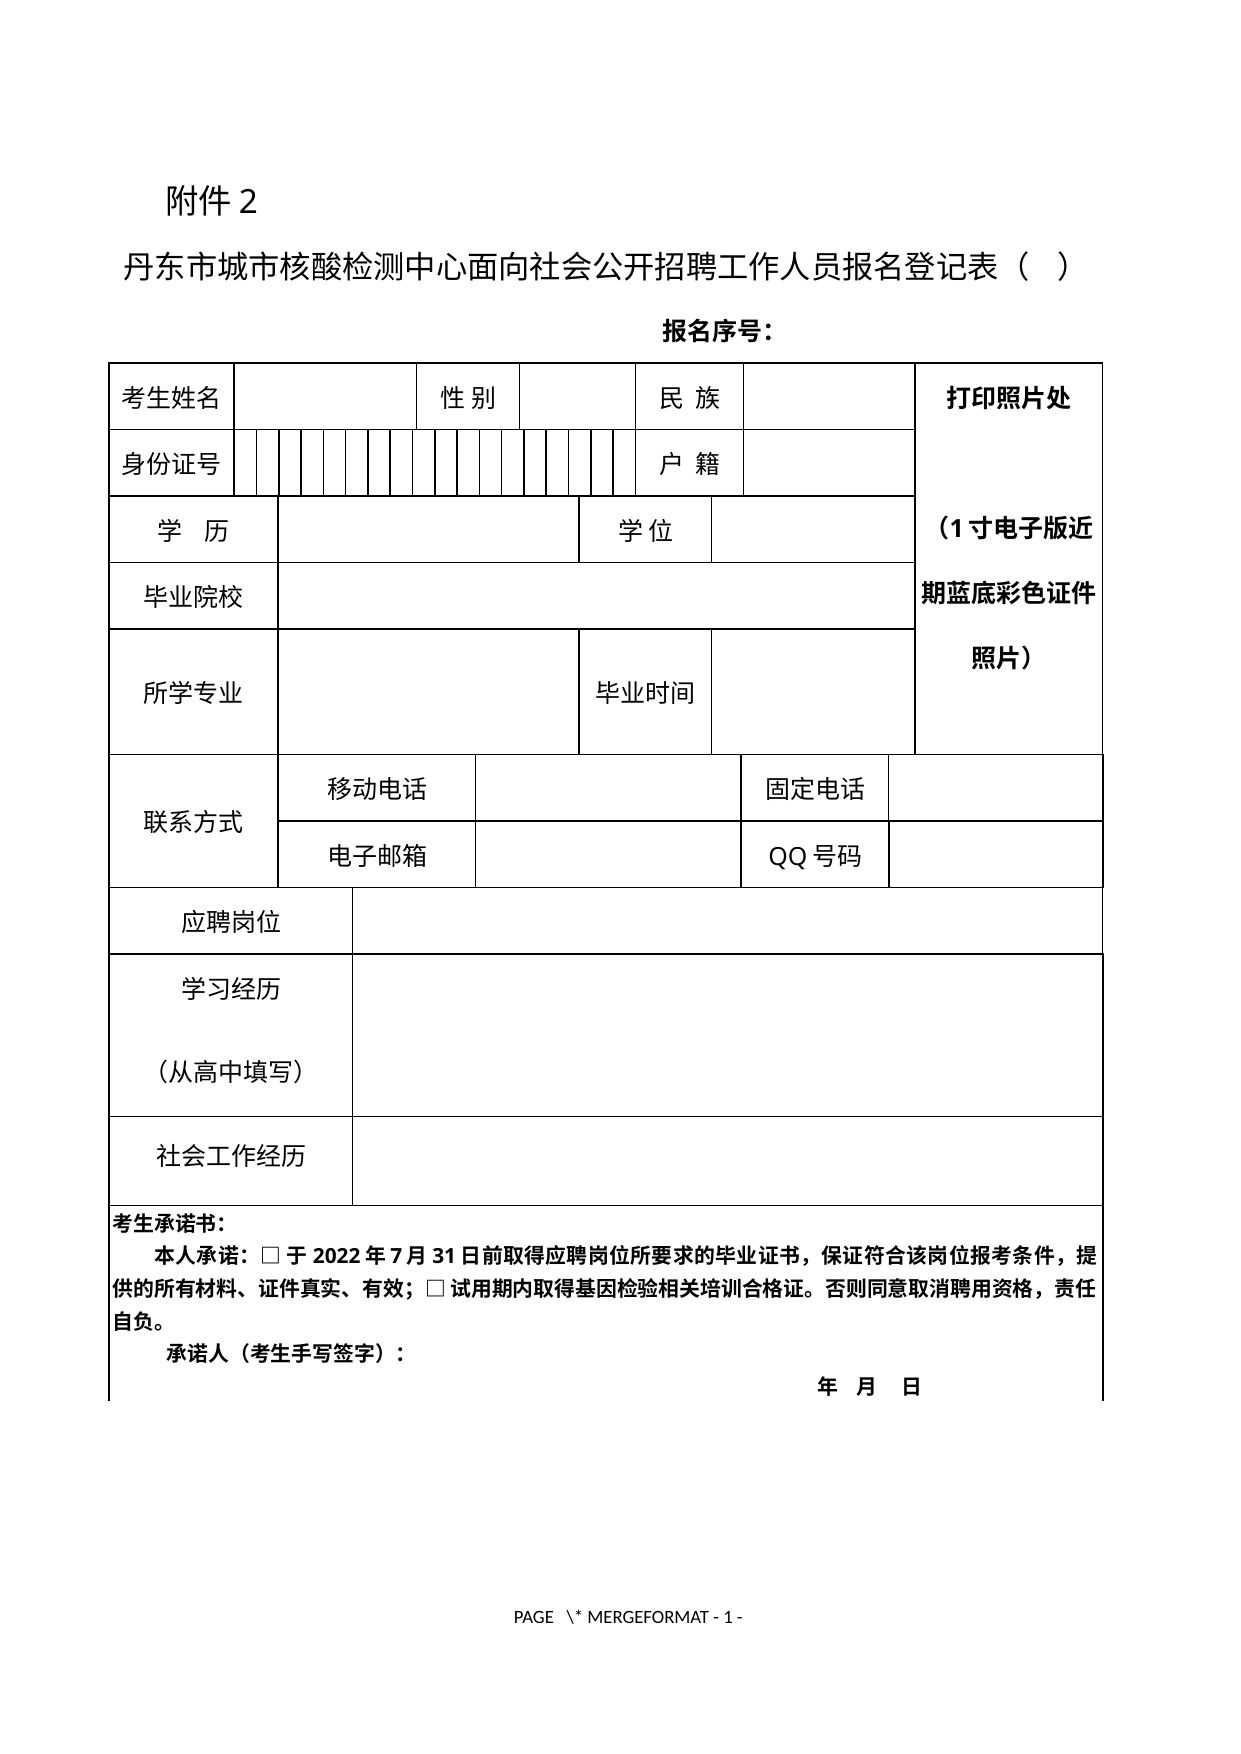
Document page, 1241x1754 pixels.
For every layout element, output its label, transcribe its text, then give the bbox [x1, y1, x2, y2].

table_cell 联系方式 [110, 755, 277, 887]
table_cell [458, 430, 479, 495]
table_cell 民 族 [636, 364, 743, 429]
table_cell 毕业时间 [580, 630, 711, 754]
table_cell 学习经历 （从高中填写） [110, 955, 352, 1116]
table_cell QQ号码 [742, 822, 888, 887]
table_cell [476, 822, 740, 887]
table_cell [476, 755, 740, 820]
table_cell [744, 364, 914, 429]
table_cell [614, 430, 635, 495]
table_cell 考生承诺书： 本人承诺：□ 于2022年7月31日前取得应聘岗位所要求的毕业证书，保证符合该岗位报考条件，提供的所有材料、证件真实、有效；□ 试用期内取得基因检验相关培训合格证。否则同意取消聘用资格，责任自负。 承诺人（考生手写签字）： 年 月 日 [110, 1206, 1102, 1401]
table_cell 户 籍 [636, 430, 743, 495]
table_cell [569, 430, 590, 495]
table_cell [889, 755, 1102, 820]
table_cell [369, 430, 389, 495]
table_cell [279, 497, 578, 562]
table_cell 固定电话 [742, 755, 888, 820]
table_cell [257, 430, 278, 495]
table_cell 电子邮箱 [279, 822, 475, 887]
table_cell [744, 430, 914, 495]
table_cell [391, 430, 412, 495]
table_cell [525, 430, 545, 495]
table_cell [235, 364, 416, 429]
table_cell [520, 364, 635, 429]
table_cell [592, 430, 612, 495]
table_cell [279, 630, 578, 754]
table_cell [436, 430, 456, 495]
table_cell [280, 430, 300, 495]
table_cell 学 位 [580, 497, 711, 562]
table_cell [413, 430, 434, 495]
table_cell 学 历 [110, 497, 277, 562]
table_cell [502, 430, 523, 495]
table_cell [547, 430, 568, 495]
table_cell [235, 430, 256, 495]
table_cell [324, 430, 345, 495]
table_cell [353, 888, 1102, 953]
table_cell 身份证号 [110, 430, 233, 495]
table_cell 所学专业 [110, 630, 277, 754]
table_header 丹东市城市核酸检测中心面向社会公开招聘工作人员报名登记表（ ） 报名序号： [109, 232, 1103, 362]
table_cell [346, 430, 367, 495]
table_cell [712, 630, 914, 754]
table_cell [302, 430, 323, 495]
table_cell 社会工作经历 [110, 1117, 352, 1205]
table_cell [279, 563, 914, 628]
text 附件2 [165, 167, 1087, 232]
table_cell 考生姓名 [110, 364, 233, 429]
table_cell 毕业院校 [110, 563, 277, 628]
table_cell [480, 430, 501, 495]
table_cell [890, 822, 1102, 887]
table_cell 打印照片处 （1寸电子版近期蓝底彩色证件照片） [916, 364, 1102, 754]
table_cell [353, 1117, 1102, 1205]
table_cell [353, 955, 1102, 1116]
table_cell 应聘岗位 [110, 888, 352, 953]
table_cell 移动电话 [279, 755, 475, 820]
table_cell [712, 497, 914, 562]
table_cell 性 别 [417, 364, 519, 429]
